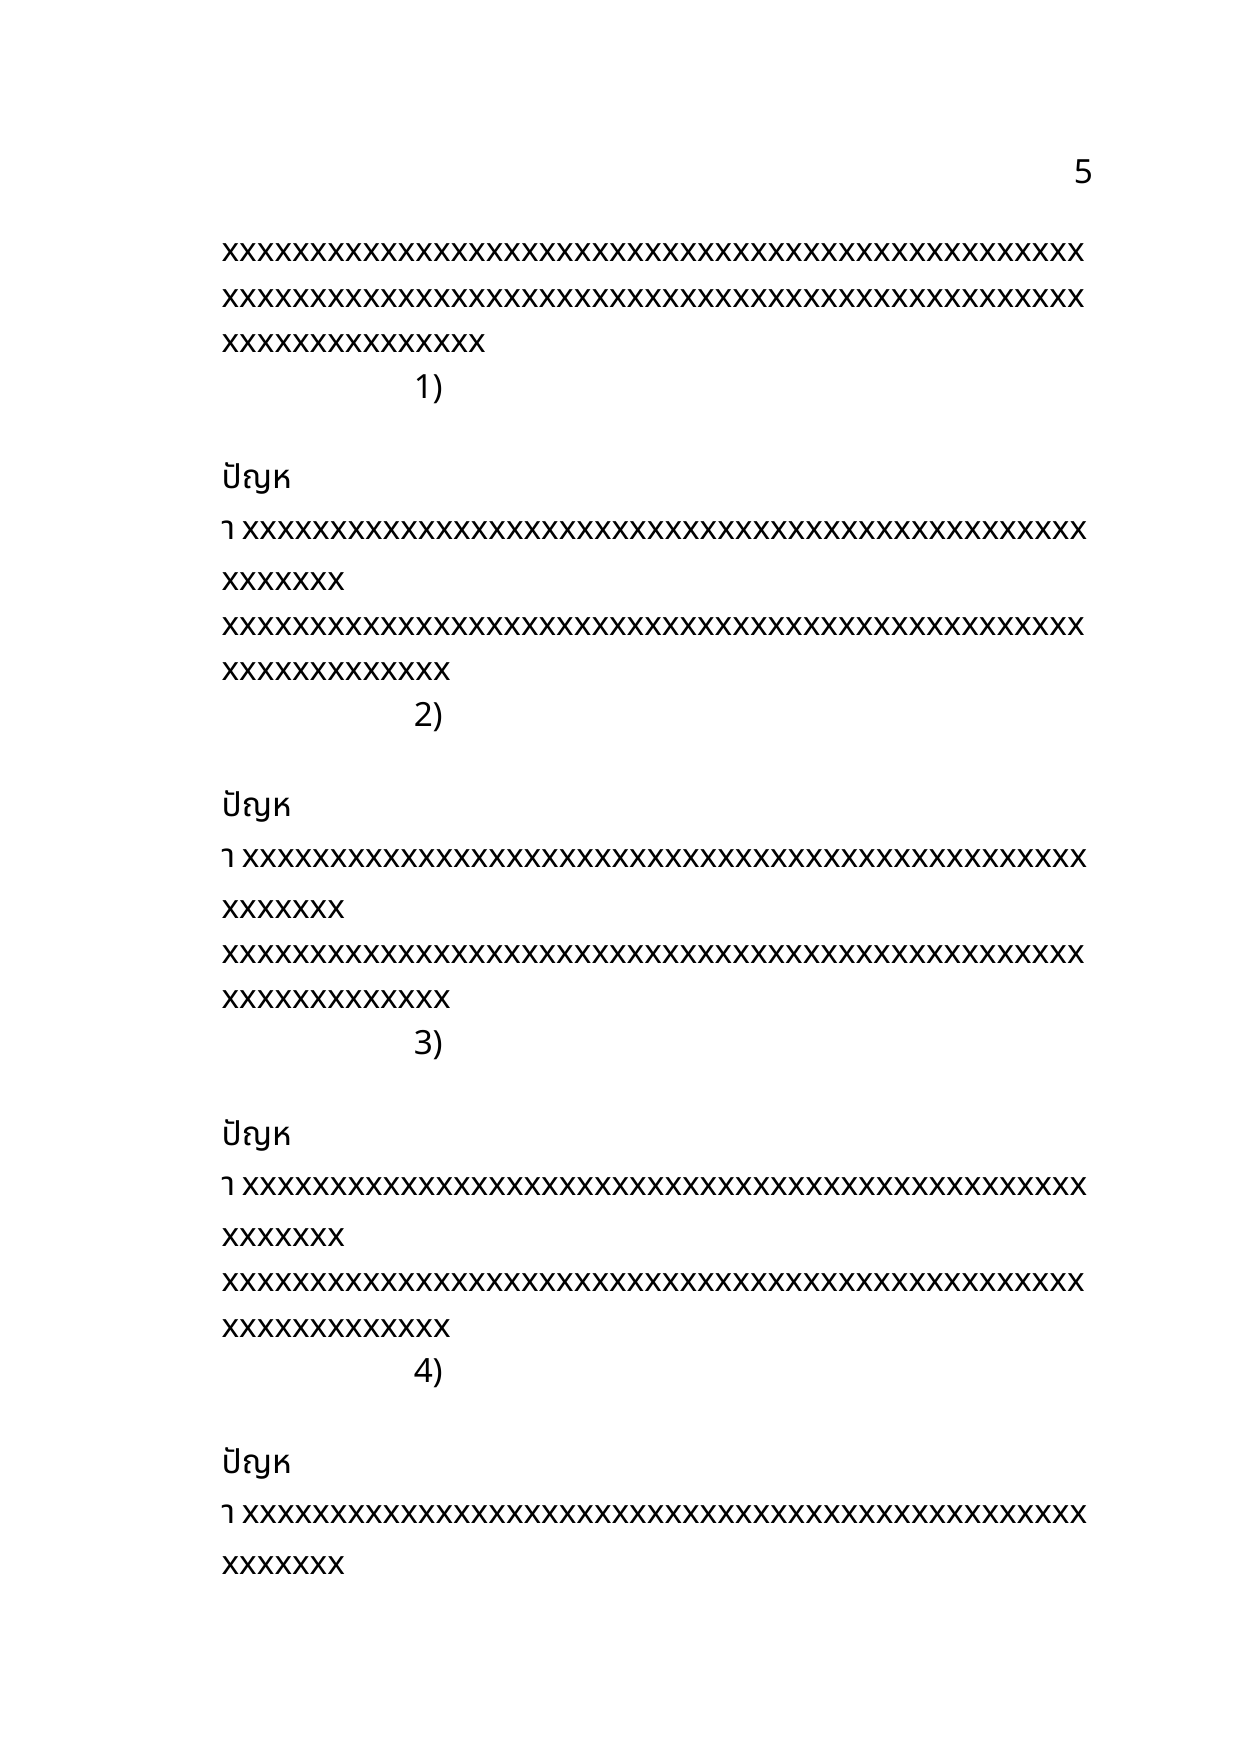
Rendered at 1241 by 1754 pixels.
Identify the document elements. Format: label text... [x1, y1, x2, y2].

text 1) ปัญหาxxxxxxxxxxxxxxxxxxxxxxxxxxxxxxxxxxxxxxxxxxxxxxxxxxxxxxx xxxxxxxxxxxxxxxxxxxxxxxxxxxxxxxxxxxxxxxxxxxxxxxxxxxxxxxxxxxxxx [221, 362, 1092, 691]
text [221, 1347, 1092, 1584]
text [221, 226, 1092, 362]
text 3) ปัญหาxxxxxxxxxxxxxxxxxxxxxxxxxxxxxxxxxxxxxxxxxxxxxxxxxxxxxxx xxxxxxxxxxxxxxxxxxxxxxxxxxxxxxxxxxxxxxxxxxxxxxxxxxxxxxxxxxxxxx [221, 1019, 1092, 1347]
text 2) ปัญหาxxxxxxxxxxxxxxxxxxxxxxxxxxxxxxxxxxxxxxxxxxxxxxxxxxxxxxx xxxxxxxxxxxxxxxxxxxxxxxxxxxxxxxxxxxxxxxxxxxxxxxxxxxxxxxxxxxxxx [221, 691, 1092, 1019]
